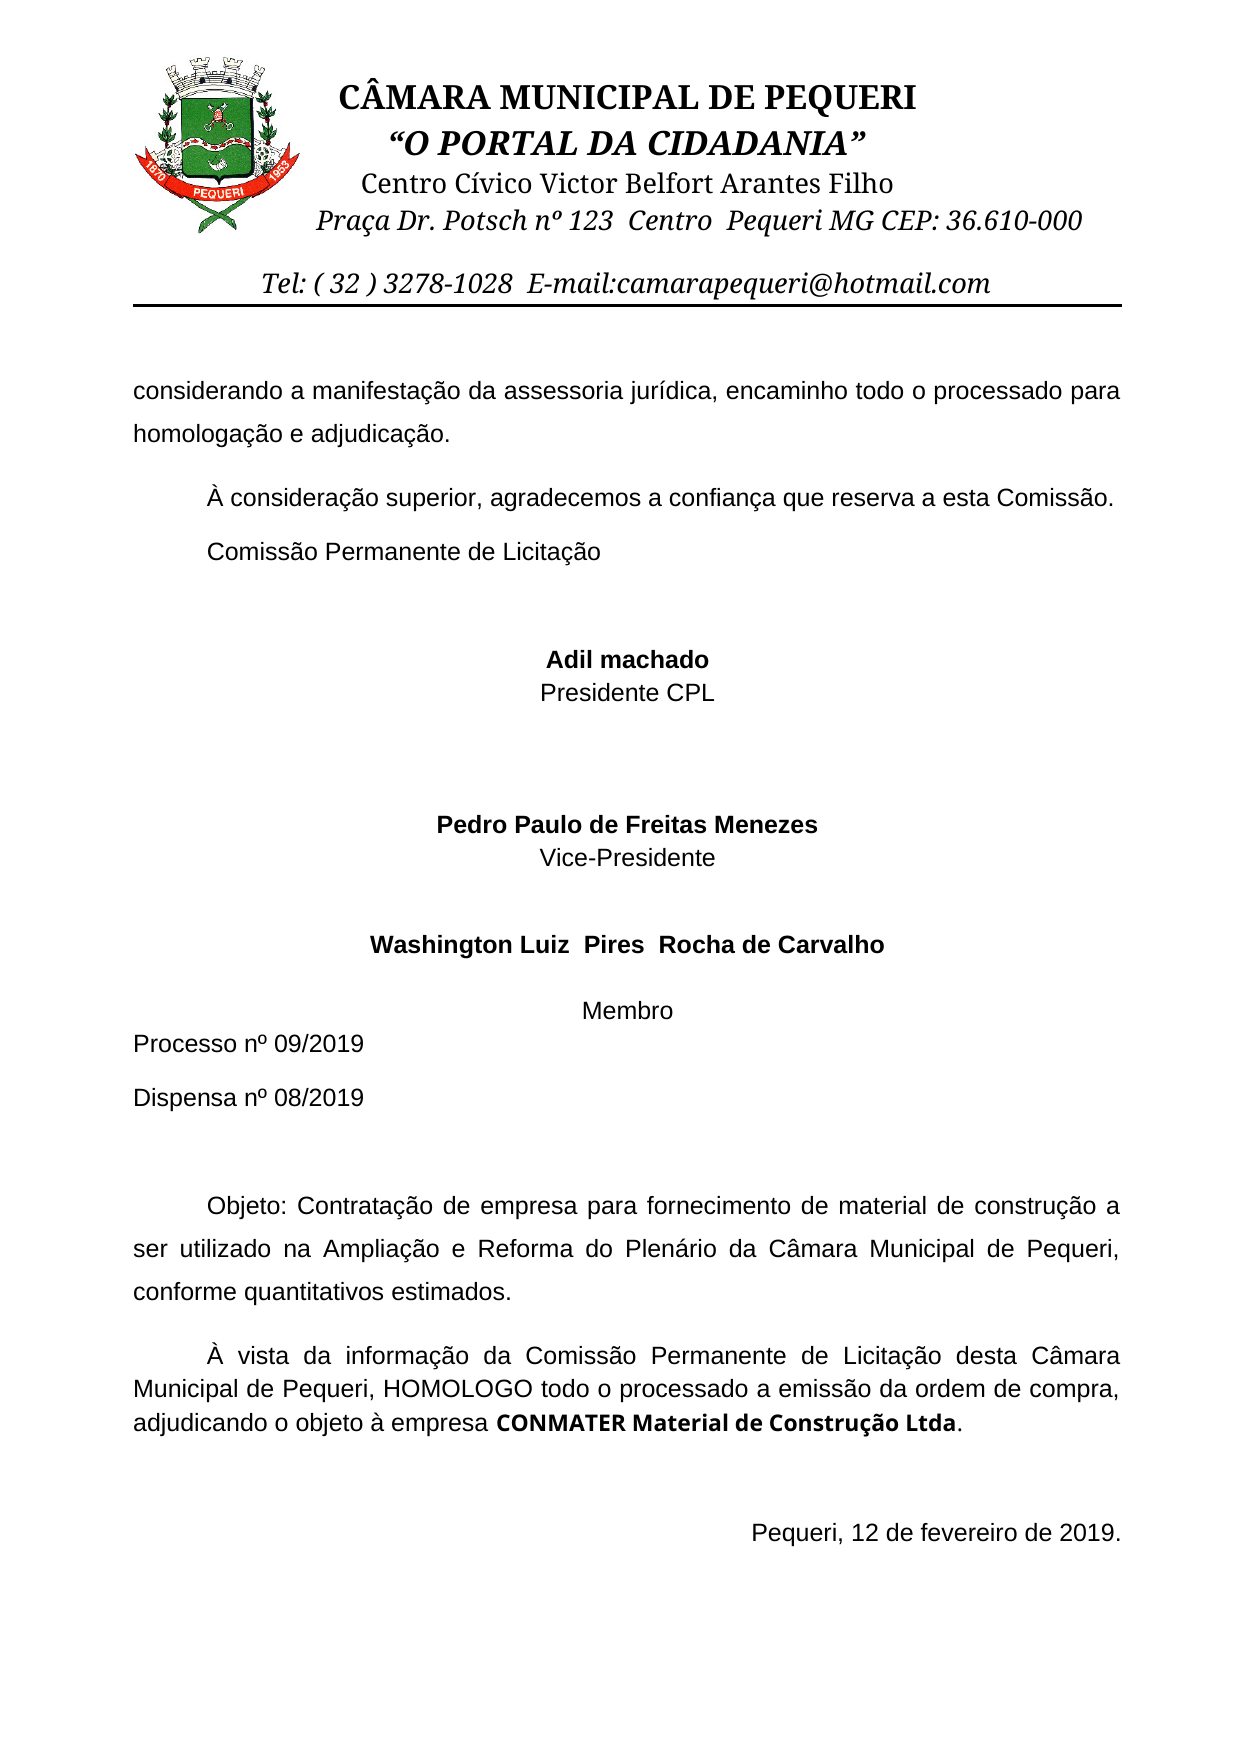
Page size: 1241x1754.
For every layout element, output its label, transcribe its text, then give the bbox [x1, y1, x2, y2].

text Vice-Presidente [133, 843, 1122, 872]
text Processo nº 09/2019 [133, 1029, 1122, 1058]
text Pequeri, 12 de fevereiro de 2019. [133, 1518, 1122, 1547]
text Adil machado [133, 645, 1122, 674]
text Presidente CPL [133, 678, 1122, 707]
text Membro [133, 996, 1122, 1025]
text Dispensa nº 08/2019 [133, 1083, 1122, 1112]
text Washington Luiz Pires Rocha de Carvalho [133, 930, 1122, 959]
text Comissão Permanente de Licitação [133, 537, 1122, 566]
text Objeto: Contratação de empresa para fornecimento de material de construção a ser utilizado na Ampliação e Reforma do Plenário da Câmara Municipal de Pequeri, conforme quantitativos estimados. [133, 1191, 1122, 1306]
text À vista da informação da Comissão Permanente de Licitação desta Câmara Municipal de Pequeri, HOMOLOGO todo o processado a emissão da ordem de compra, adjudicando o objeto à empresa CONMATER Material de Construção Ltda. [133, 1341, 1122, 1438]
text Pedro Paulo de Freitas Menezes [133, 810, 1122, 839]
text À consideração superior, agradecemos a confiança que reserva a esta Comissão. [133, 483, 1122, 512]
picture [132, 55, 302, 234]
